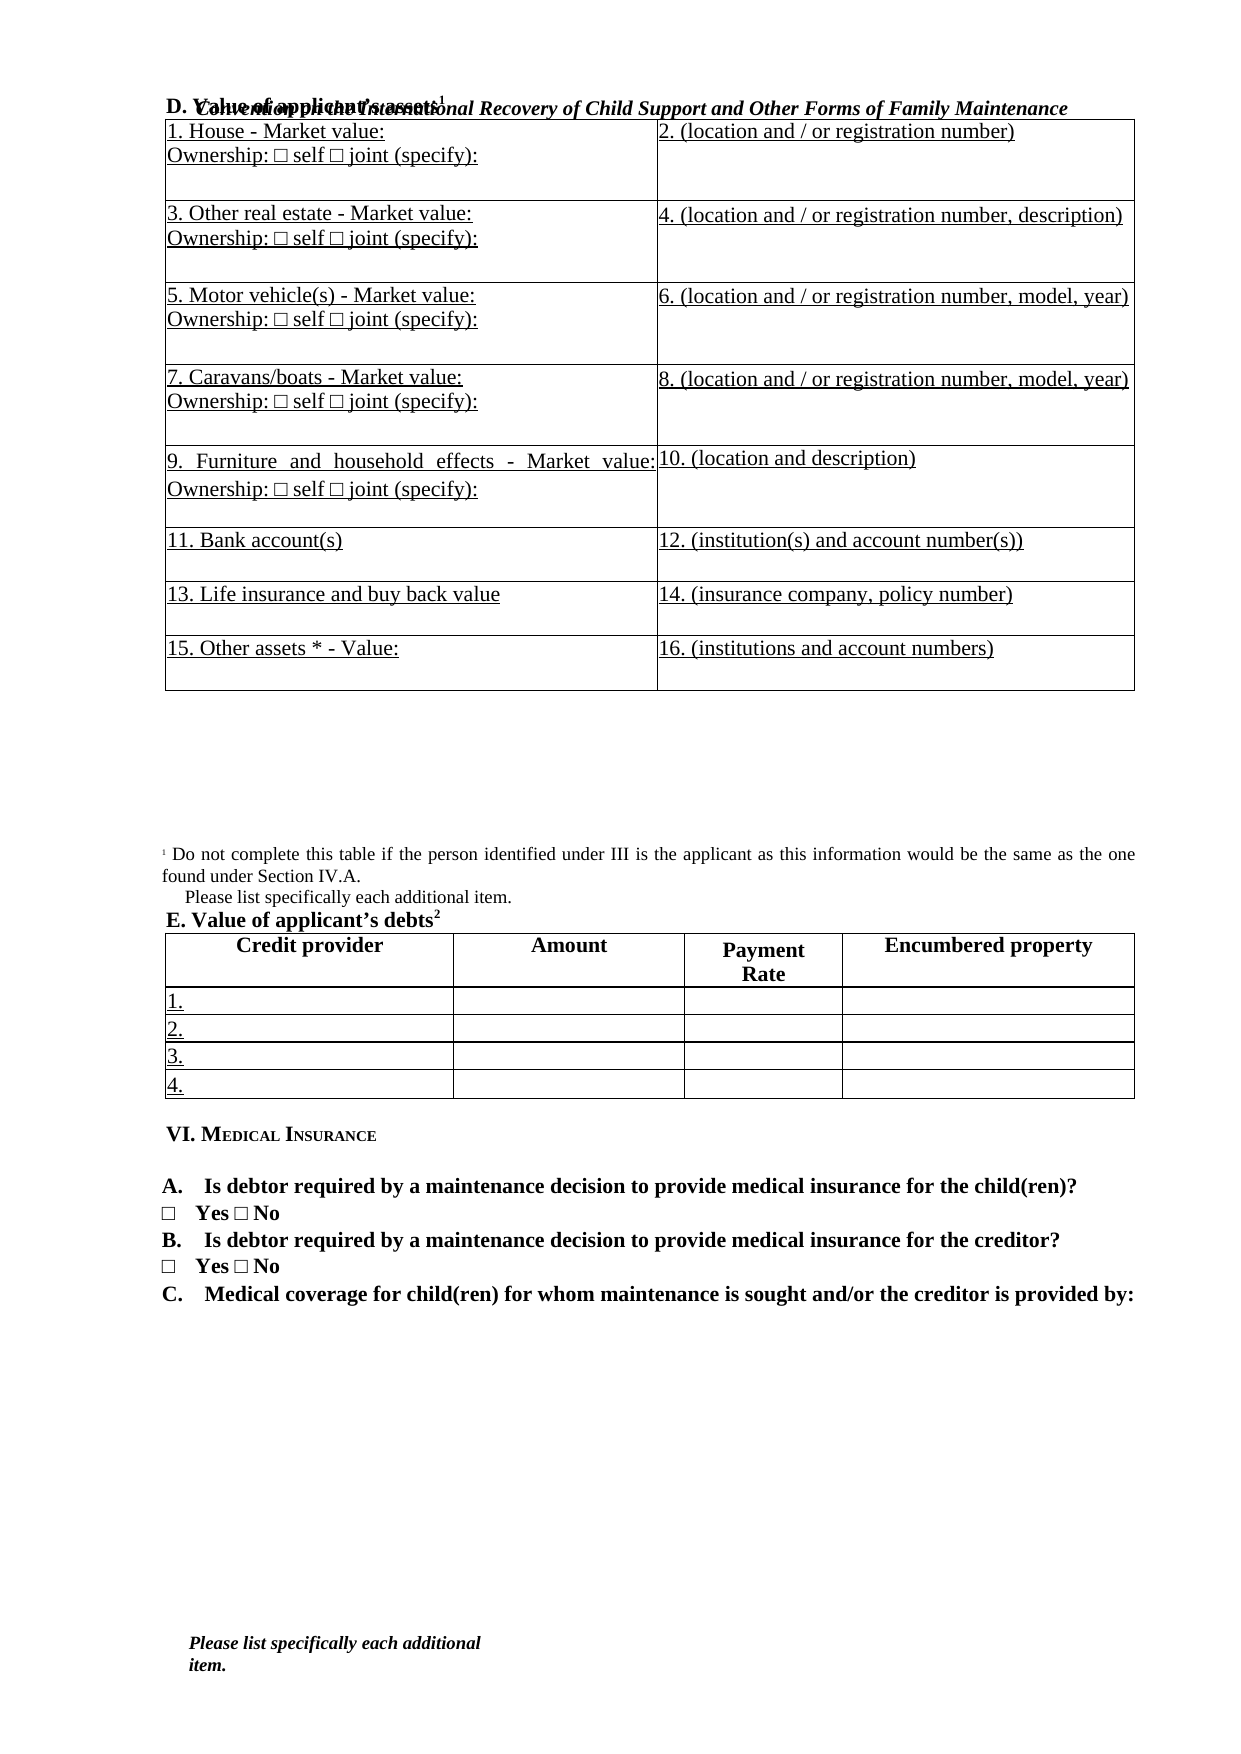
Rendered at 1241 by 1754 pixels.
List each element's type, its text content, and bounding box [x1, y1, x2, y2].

table_cell [843, 988, 1134, 1014]
table_cell [843, 1015, 1134, 1041]
table_cell [685, 988, 842, 1014]
table_cell 9. Furniture and household effects - Market value: Ownership: □ self □ joint (specify): [166, 446, 657, 527]
text 1 Do not complete this table if the person identified under III is the applicant as this information would be the same as the one found under Section IV.A. [162, 844, 1139, 887]
table_cell 12. (institution(s) and account number(s)) [658, 528, 1134, 581]
text E. Value of applicant’s debts2 [166, 908, 1135, 932]
table_cell [685, 1043, 842, 1069]
table_header 1. House - Market value: Ownership: □ self □ joint (specify): [166, 120, 657, 200]
table_cell 7. Caravans/boats - Market value: Ownership: □ self □ joint (specify): [166, 365, 657, 445]
list Medical coverage for child(ren) for whom maintenance is sought and/or the creditor is provided by: [162, 1279, 1139, 1306]
table_cell [685, 1015, 842, 1041]
table_cell 5. Motor vehicle(s) - Market value: Ownership: □ self □ joint (specify): [166, 283, 657, 364]
table_header Amount [454, 934, 684, 986]
table_cell [685, 1070, 842, 1097]
table_header 2. (location and / or registration number) [658, 120, 1134, 200]
table_cell 2. [166, 1015, 453, 1041]
table_cell 1. [166, 988, 453, 1014]
table_cell 15. Other assets * - Value: [166, 636, 657, 690]
list Yes □ No [162, 1252, 1139, 1279]
table_cell [843, 1043, 1134, 1069]
table_cell [454, 1015, 684, 1041]
table_cell [454, 988, 684, 1014]
text VI. Medical Insurance [166, 1123, 1135, 1147]
table_cell 3. [166, 1043, 453, 1069]
table_cell 4. (location and / or registration number, description) [658, 201, 1134, 282]
table_cell 3. Other real estate - Market value: Ownership: □ self □ joint (specify): [166, 201, 657, 282]
list Is debtor required by a maintenance decision to provide medical insurance for the creditor? [162, 1225, 1139, 1252]
table_cell [454, 1043, 684, 1069]
table_cell 10. (location and description) [658, 446, 1134, 527]
table_cell 14. (insurance company, policy number) [658, 582, 1134, 635]
table_cell 8. (location and / or registration number, model, year) [658, 365, 1134, 445]
table_cell 16. (institutions and account numbers) [658, 636, 1134, 690]
text D. Value of applicant’s assets1 [166, 94, 1135, 118]
table_cell 11. Bank account(s) [166, 528, 657, 581]
text Please list specifically each additional item. [184, 887, 1139, 908]
table_header Payment Rate [685, 934, 842, 986]
table_cell [843, 1070, 1134, 1097]
table_header Encumbered property [843, 934, 1134, 986]
table_cell 6. (location and / or registration number, model, year) [658, 283, 1134, 364]
table_cell 13. Life insurance and buy back value [166, 582, 657, 635]
list Yes □ No [162, 1198, 1139, 1225]
list Is debtor required by a maintenance decision to provide medical insurance for the child(ren)? [162, 1171, 1139, 1198]
table_cell 4. [166, 1070, 453, 1097]
table_header Credit provider [166, 934, 453, 986]
table_cell [454, 1070, 684, 1097]
